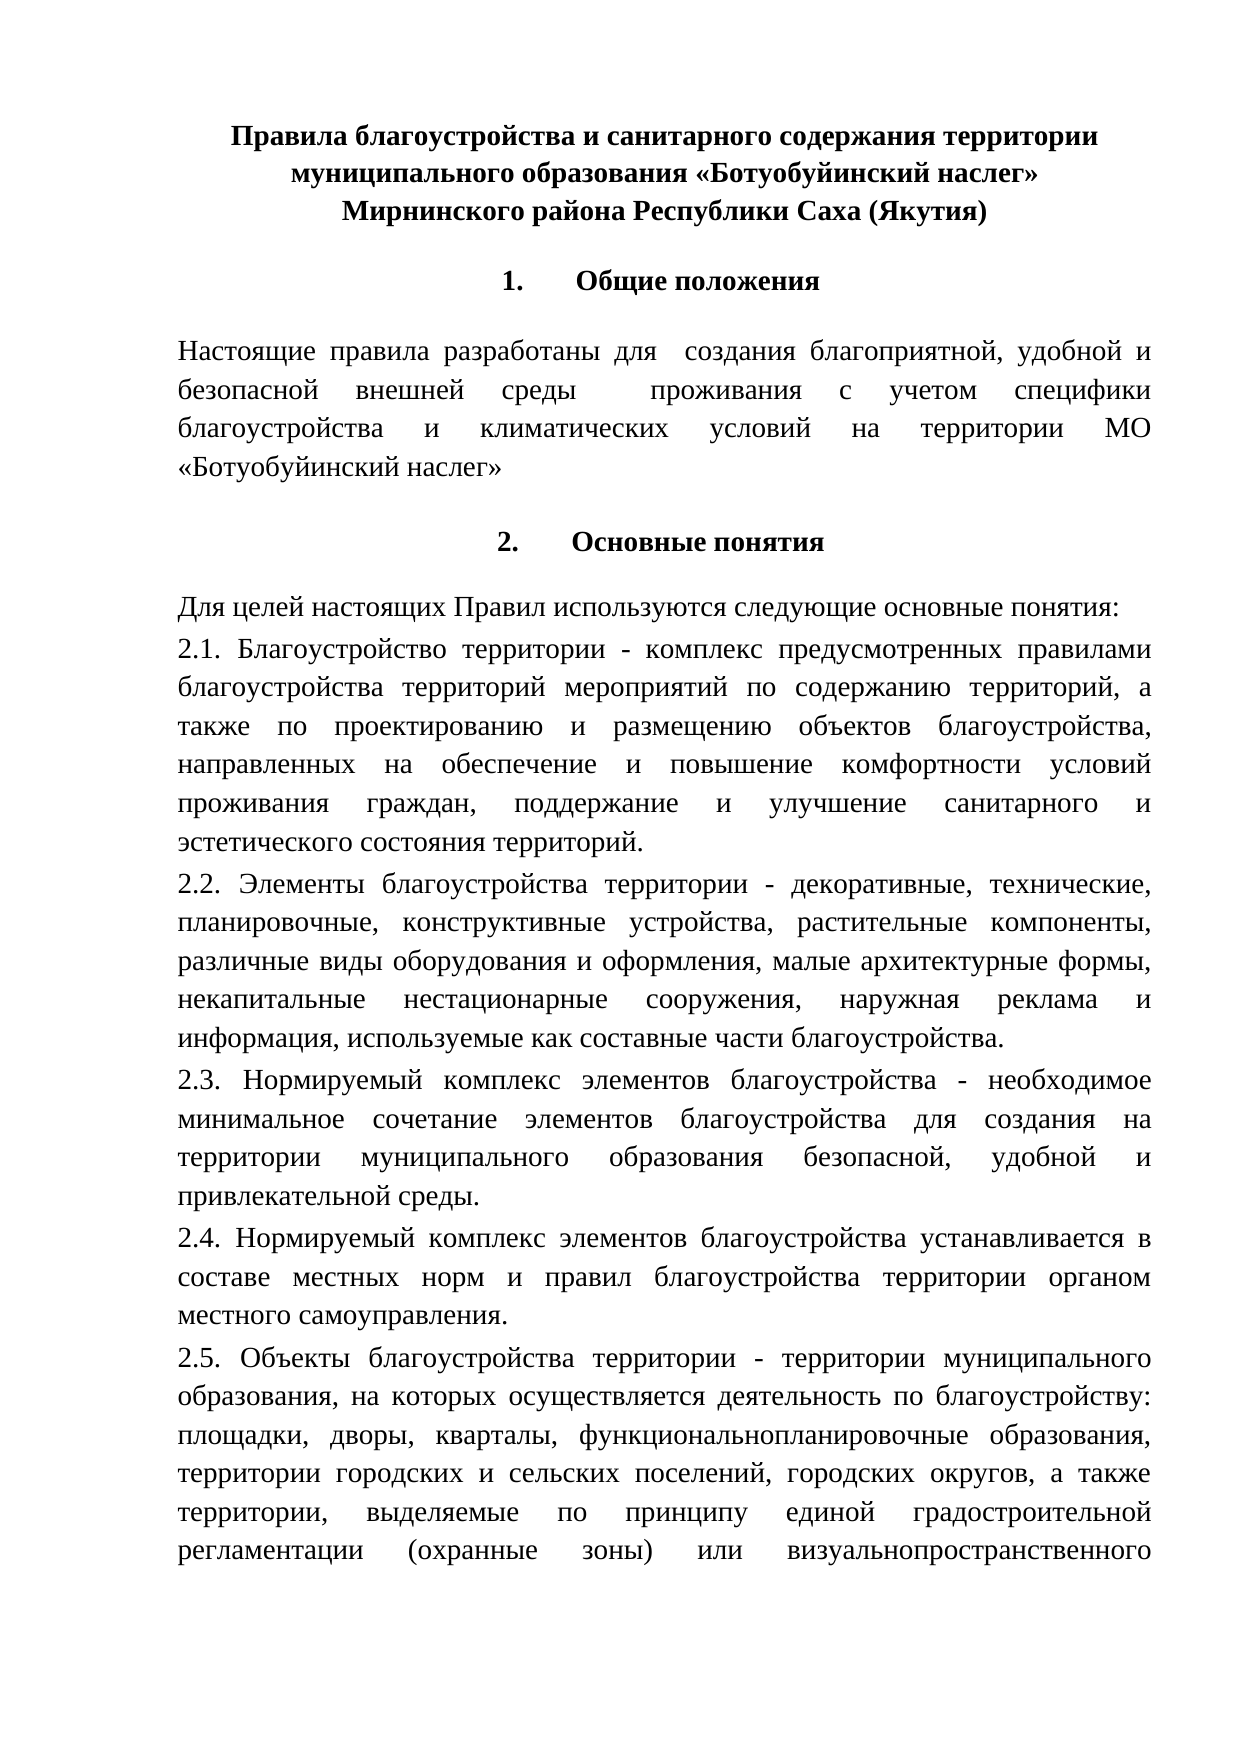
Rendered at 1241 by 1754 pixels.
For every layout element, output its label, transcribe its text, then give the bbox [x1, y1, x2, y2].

text 2.3. Нормируемый комплекс элементов благоустройства - необходимое минимальное сочетание элементов благоустройства для создания на территории муниципального образования безопасной, удобной и привлекательной среды. [177, 1062, 1152, 1212]
text 2. Основные понятия [177, 524, 1152, 558]
text Правила благоустройства и санитарного содержания территории [177, 118, 1152, 151]
text 1. Общие положения [177, 263, 1152, 297]
text 2.4. Нормируемый комплекс элементов благоустройства устанавливается в составе местных норм и правил благоустройства территории органом местного самоуправления. [177, 1220, 1152, 1331]
text 2.1. Благоустройство территории - комплекс предусмотренных правилами благоустройства территорий мероприятий по содержанию территорий, а также по проектированию и размещению объектов благоустройства, направленных на обеспечение и повышение комфортности условий проживания граждан, поддержание и улучшение санитарного и эстетического состояния территорий. [177, 631, 1152, 857]
text Настоящие правила разработаны для создания благоприятной, удобной и безопасной внешней среды проживания с учетом специфики благоустройства и климатических условий на территории МО «Ботуобуйинский наслег» [177, 333, 1152, 483]
text 2.2. Элементы благоустройства территории - декоративные, технические, планировочные, конструктивные устройства, растительные компоненты, различные виды оборудования и оформления, малые архитектурные формы, некапитальные нестационарные сооружения, наружная реклама и информация, используемые как составные части благоустройства. [177, 866, 1152, 1054]
text Мирнинского района Республики Саха (Якутия) [177, 193, 1152, 227]
text Для целей настоящих Правил используются следующие основные понятия: [177, 589, 1152, 622]
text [177, 1340, 1152, 1566]
text муниципального образования «Ботуобуйинский наслег» [177, 155, 1152, 189]
